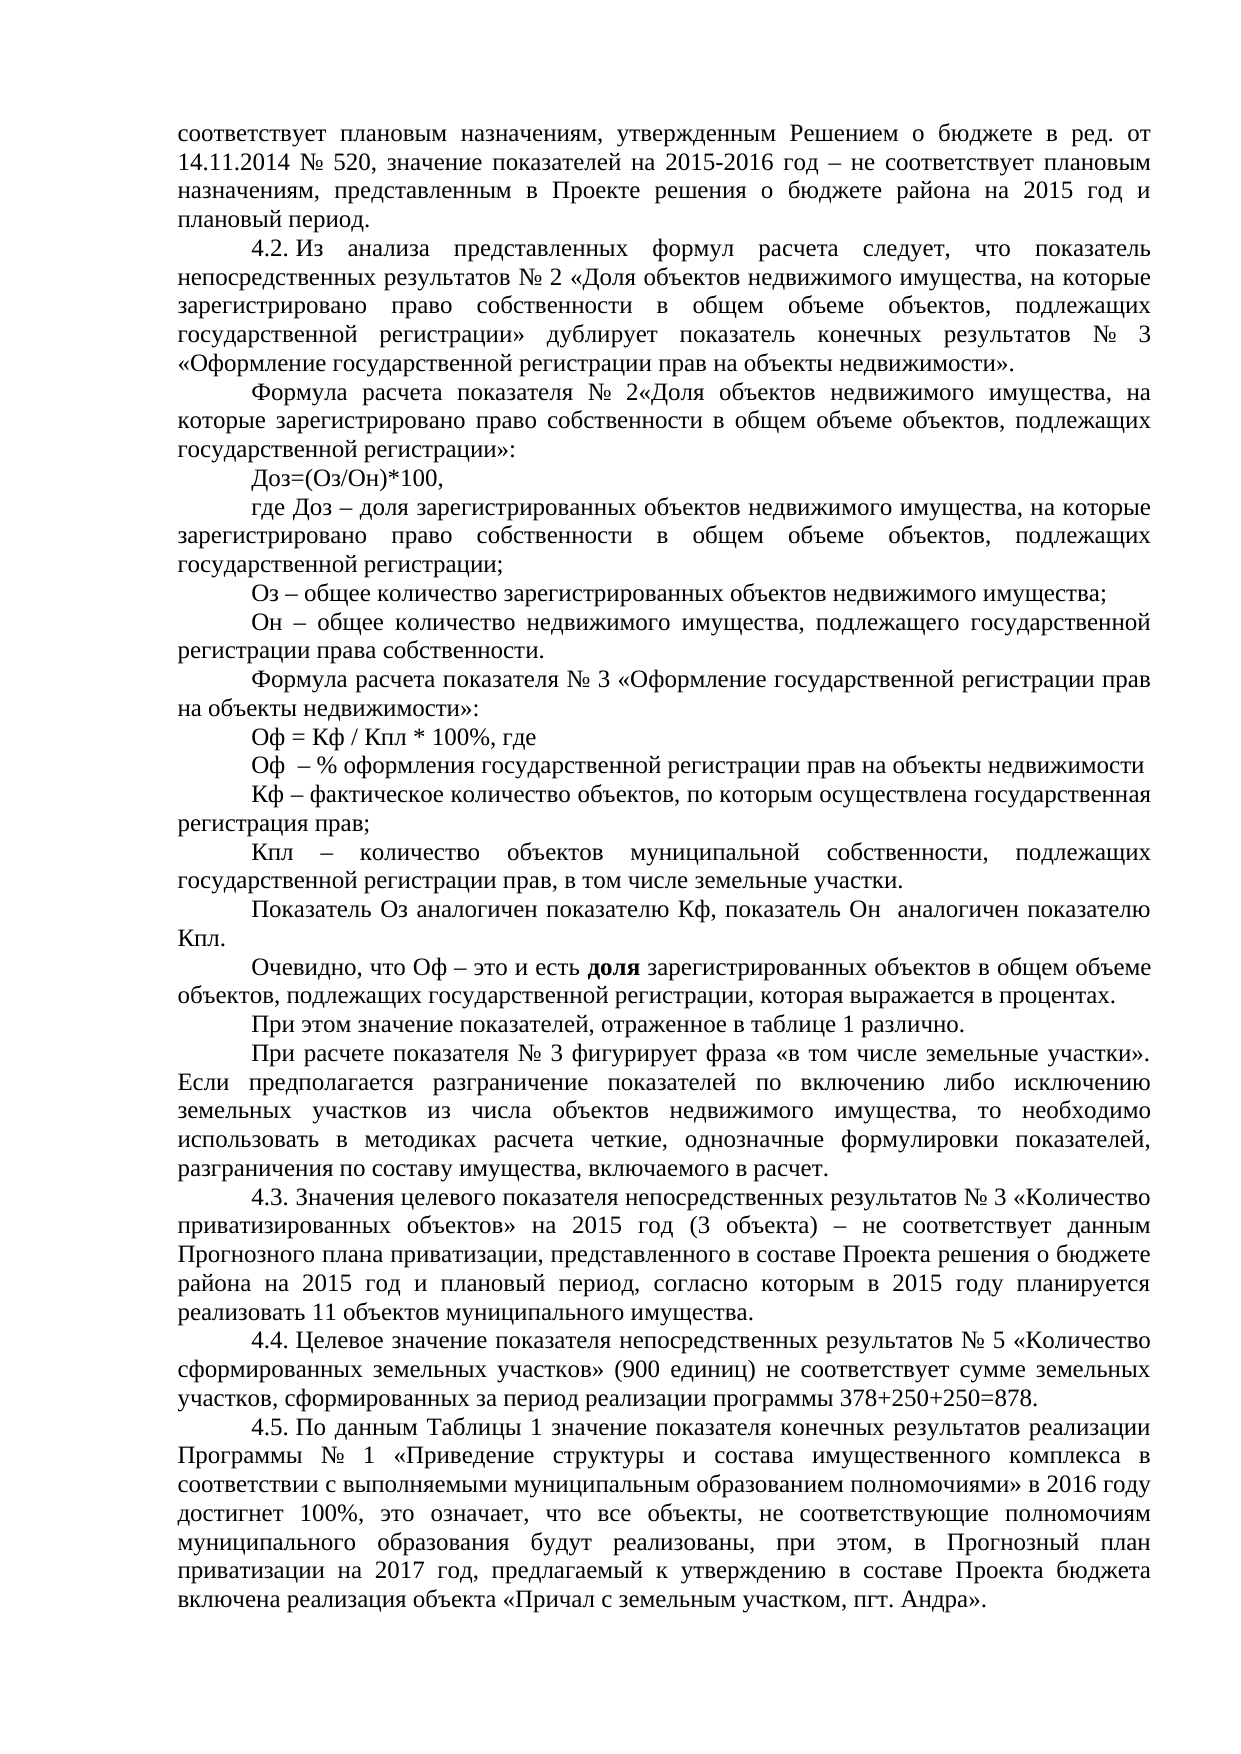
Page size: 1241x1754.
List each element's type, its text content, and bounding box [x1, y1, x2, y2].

text Он – общее количество недвижимого имущества, подлежащего государственной регистрации права собственности. [177, 607, 1152, 664]
list Значения целевого показателя непосредственных результатов № 3 «Количество приватизированных объектов» на 2015 год (3 объекта) – не соответствует данным Прогнозного плана приватизации, представленного в составе Проекта решения о бюджете района на 2015 год и плановый период, согласно которым в 2015 году планируется реализовать 11 объектов муниципального имущества. [177, 1182, 1152, 1326]
text Показатель Оз аналогичен показателю Кф, показатель Он аналогичен показателю Кпл. [177, 894, 1152, 952]
text Оф = Кф / Кпл * 100%, где [177, 722, 1152, 751]
text При расчете показателя № 3 фигурирует фраза «в том числе земельные участки». Если предполагается разграничение показателей по включению либо исключению земельных участков из числа объектов недвижимого имущества, то необходимо использовать в методиках расчета четкие, однозначные формулировки показателей, разграничения по составу имущества, включаемого в расчет. [177, 1038, 1152, 1182]
text Кф – фактическое количество объектов, по которым осуществлена государственная регистрация прав; [177, 779, 1152, 837]
text Очевидно, что Оф – это и есть доля зарегистрированных объектов в общем объеме объектов, подлежащих государственной регистрации, которая выражается в процентах. [177, 952, 1152, 1009]
text Оф – % оформления государственной регистрации прав на объекты недвижимости [177, 751, 1152, 779]
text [177, 118, 1152, 233]
text Кпл – количество объектов муниципальной собственности, подлежащих государственной регистрации прав, в том числе земельные участки. [177, 837, 1152, 894]
text где Доз – доля зарегистрированных объектов недвижимого имущества, на которые зарегистрировано право собственности в общем объеме объектов, подлежащих государственной регистрации; [177, 492, 1152, 578]
text При этом значение показателей, отраженное в таблице 1 различно. [251, 1009, 1152, 1038]
list По данным Таблицы 1 значение показателя конечных результатов реализации Программы № 1 «Приведение структуры и состава имущественного комплекса в соответствии с выполняемыми муниципальным образованием полномочиями» в 2016 году достигнет 100%, это означает, что все объекты, не соответствующие полномочиям муниципального образования будут реализованы, при этом, в Прогнозный план приватизации на 2017 год, предлагаемый к утверждению в составе Проекта бюджета включена реализация объекта «Причал с земельным участком, пгт. Андра». [177, 1412, 1152, 1613]
text Оз – общее количество зарегистрированных объектов недвижимого имущества; [177, 578, 1152, 607]
list Целевое значение показателя непосредственных результатов № 5 «Количество сформированных земельных участков» (900 единиц) не соответствует сумме земельных участков, сформированных за период реализации программы 378+250+250=878. [177, 1326, 1152, 1412]
text Формула расчета показателя № 3 «Оформление государственной регистрации прав на объекты недвижимости»: [177, 664, 1152, 722]
text Доз=(Оз/Он)*100, [251, 463, 1152, 492]
list Из анализа представленных формул расчета следует, что показатель непосредственных результатов № 2 «Доля объектов недвижимого имущества, на которые зарегистрировано право собственности в общем объеме объектов, подлежащих государственной регистрации» дублирует показатель конечных результатов № 3 «Оформление государственной регистрации прав на объекты недвижимости». [177, 233, 1152, 377]
text Формула расчета показателя № 2«Доля объектов недвижимого имущества, на которые зарегистрировано право собственности в общем объеме объектов, подлежащих государственной регистрации»: [177, 377, 1152, 463]
